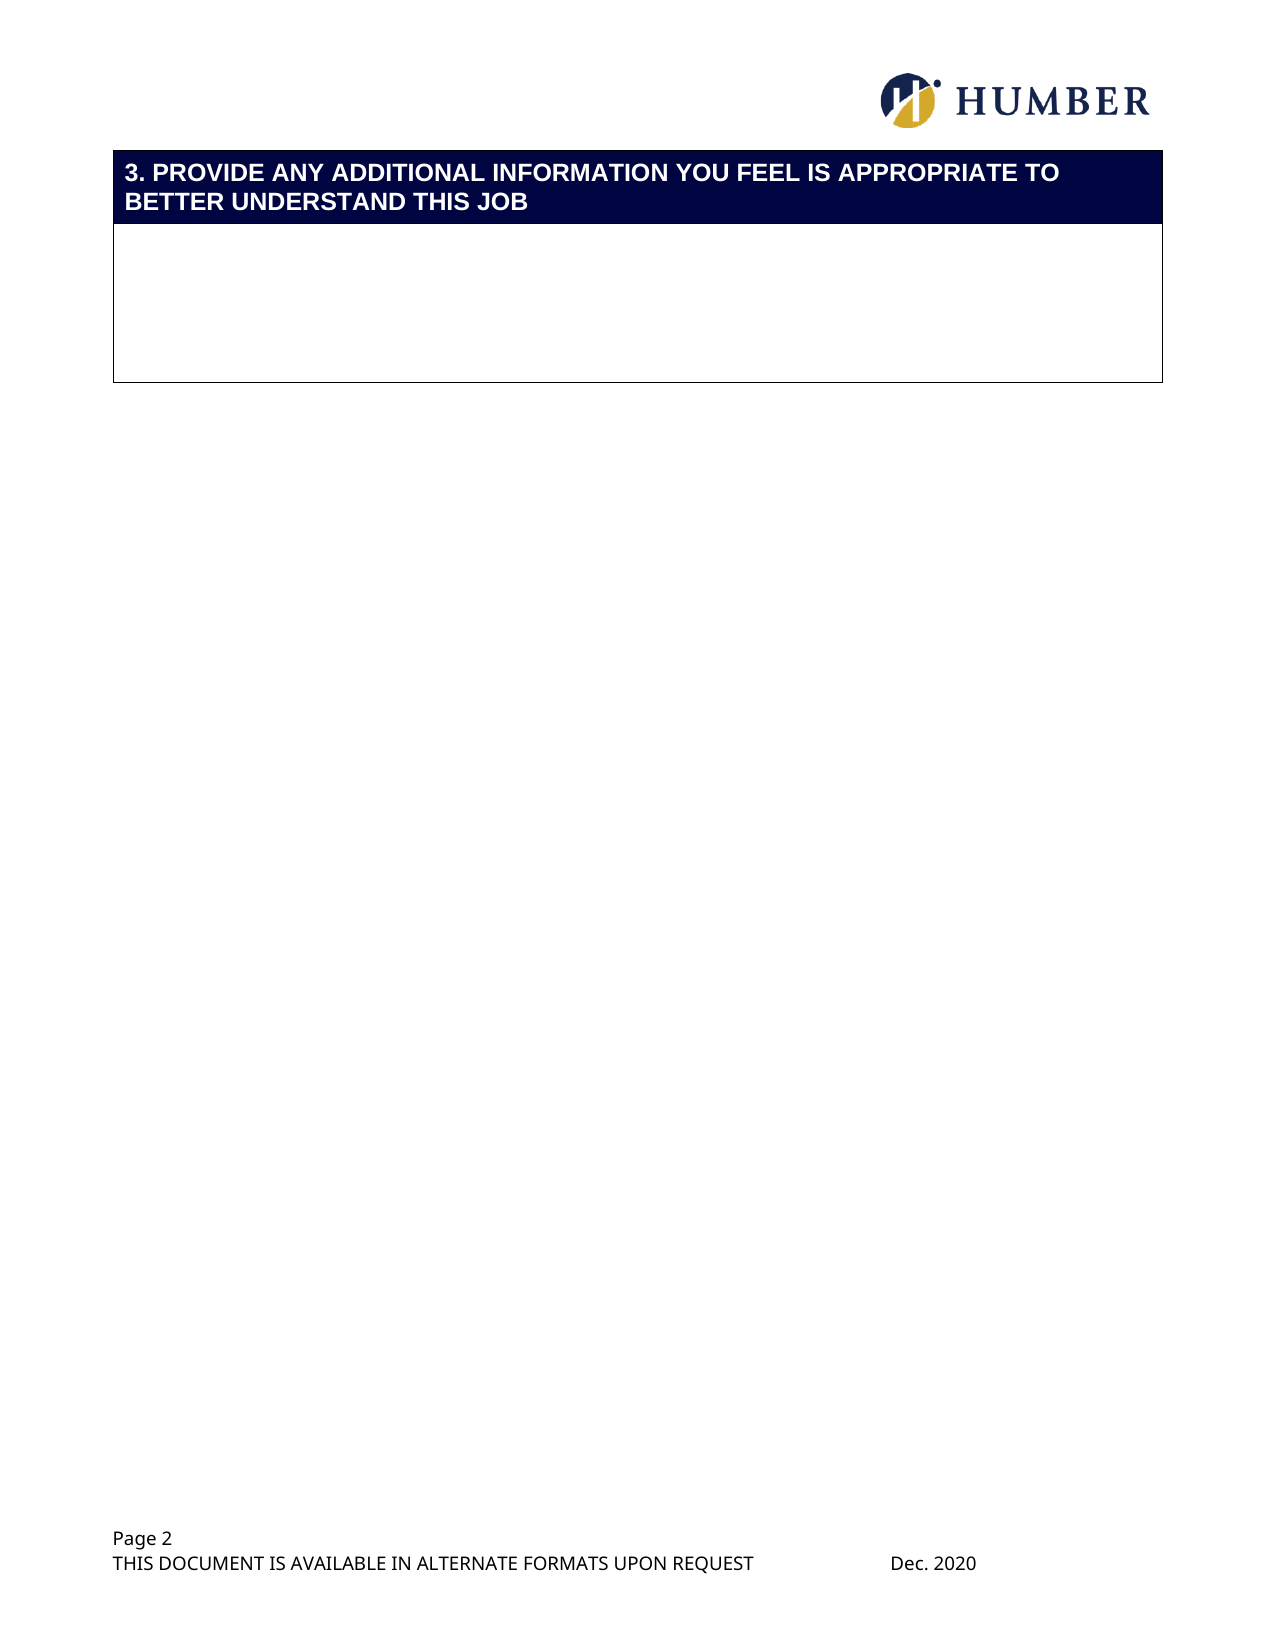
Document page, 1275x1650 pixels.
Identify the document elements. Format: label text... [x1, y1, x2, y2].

picture [880, 73, 1150, 128]
table_cell [114, 224, 1162, 382]
table_header 3. PROVIDE ANY ADDITIONAL INFORMATION YOU FEEL IS APPROPRIATE TO BETTER UNDERSTAND THIS JOB [114, 151, 1162, 223]
